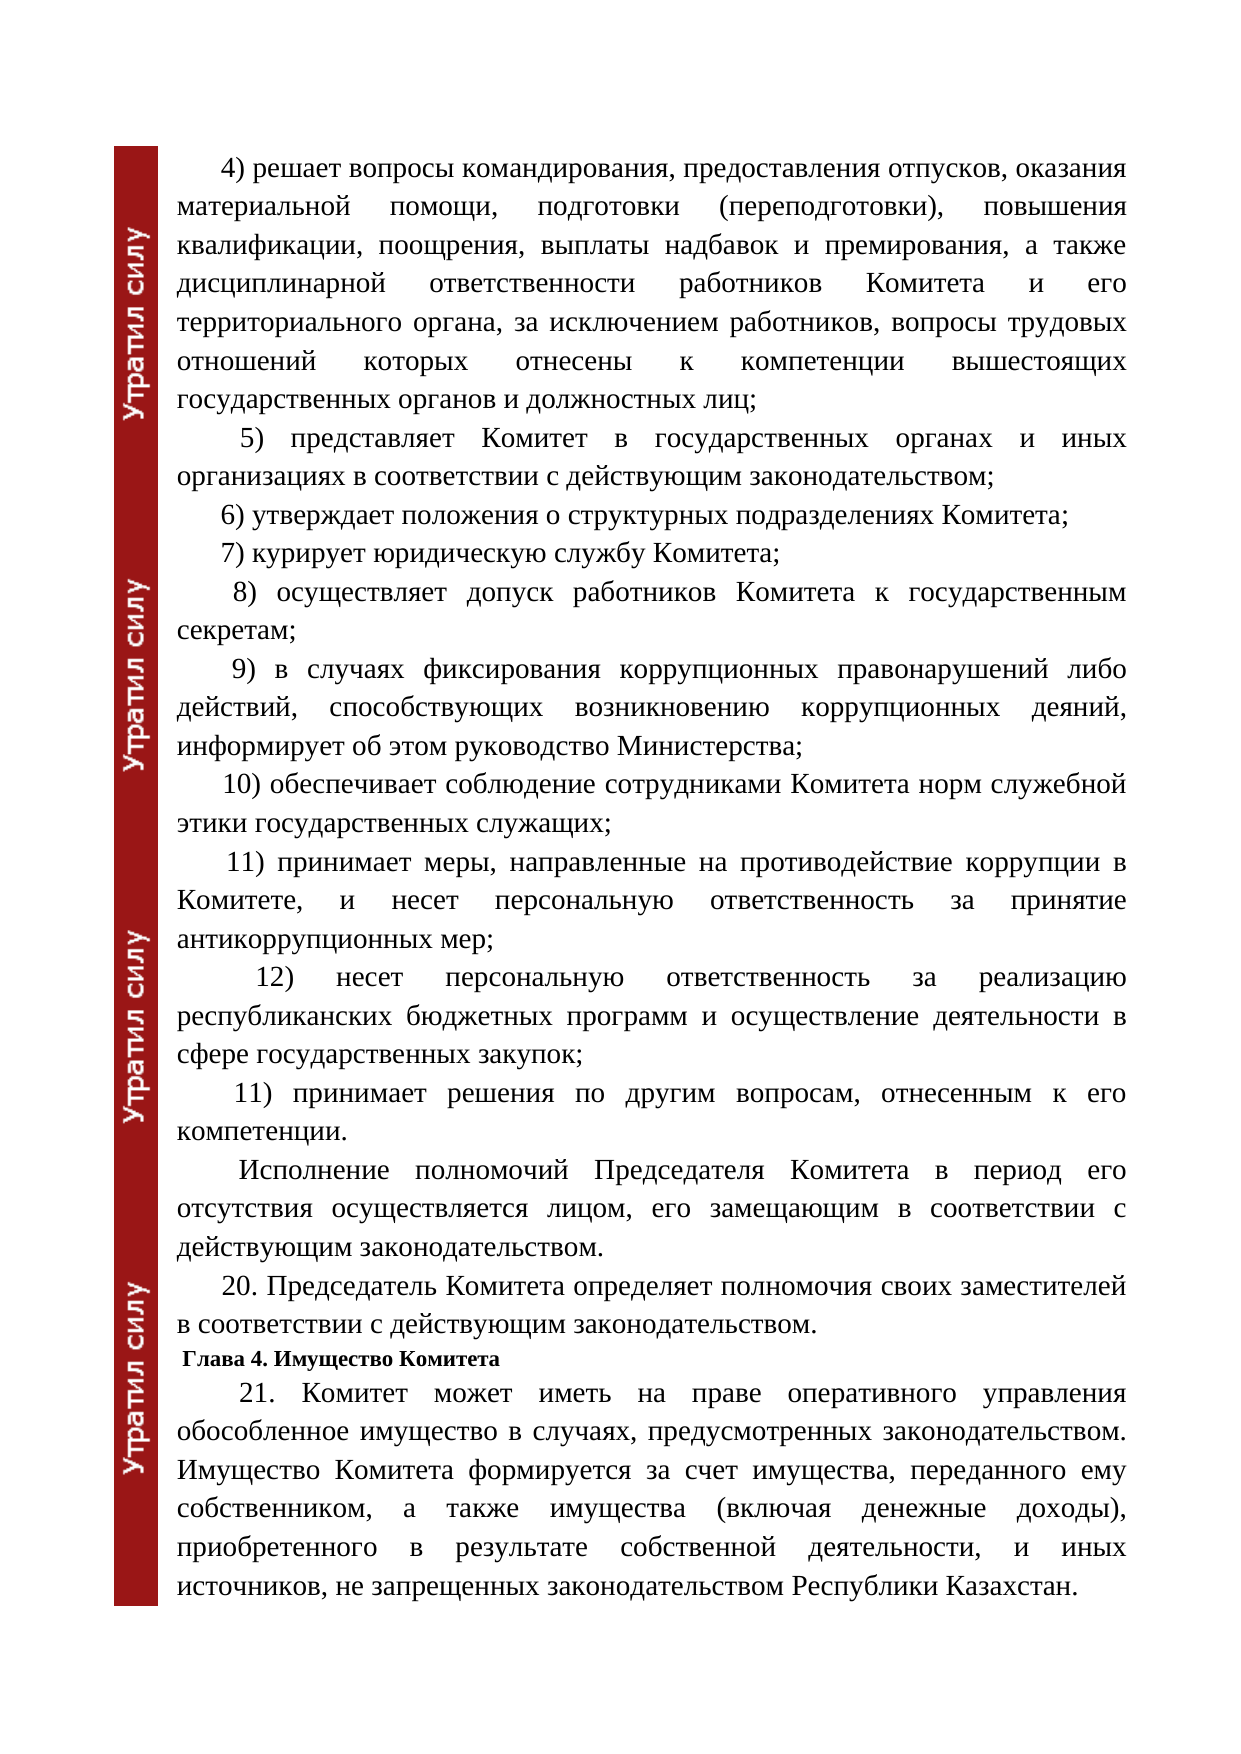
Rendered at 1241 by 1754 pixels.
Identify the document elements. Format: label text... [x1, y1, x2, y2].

text Глава 4. Имущество Комитета [112, 1345, 1128, 1371]
picture [114, 1070, 158, 1075]
picture [114, 839, 158, 844]
text Исполнение полномочий Председателя Комитета в период его отсутствия осуществляется лицом, его замещающим в соответствии с действующим законодательством. [112, 1152, 1128, 1263]
picture [114, 1371, 158, 1375]
picture [114, 146, 158, 150]
picture [114, 492, 158, 497]
picture [114, 1601, 158, 1606]
picture [114, 1340, 158, 1345]
text 12) несет персональную ответственность за реализацию республиканских бюджетных программ и осуществление деятельности в сфере государственных закупок; [112, 959, 1128, 1070]
text 6) утверждает положения о структурных подразделениях Комитета; [112, 497, 1128, 530]
text 11) принимает решения по другим вопросам, отнесенным к его компетенции. [112, 1075, 1128, 1147]
picture [114, 569, 158, 574]
text 20. Председатель Комитета определяет полномочия своих заместителей в соответствии с действующим законодательством. [112, 1268, 1128, 1340]
text 11) принимает меры, направленные на противодействие коррупции в Комитете, и несет персональную ответственность за принятие антикоррупционных мер; [112, 844, 1128, 954]
text 9) в случаях фиксирования коррупционных правонарушений либо действий, способствующих возникновению коррупционных деяний, информирует об этом руководство Министерства; [112, 651, 1128, 762]
text 21. Комитет может иметь на праве оперативного управления обособленное имущество в случаях, предусмотренных законодательством. Имущество Комитета формируется за счет имущества, переданного ему собственником, а также имущества (включая денежные доходы), приобретенного в результате собственной деятельности, и иных источников, не запрещенных законодательством Республики Казахстан. [112, 1375, 1128, 1601]
picture [114, 954, 158, 959]
text 5) представляет Комитет в государственных органах и иных организациях в соответствии с действующим законодательством; [112, 420, 1128, 492]
picture [114, 646, 158, 651]
picture [114, 1147, 158, 1152]
picture [114, 762, 158, 767]
text 4) решает вопросы командирования, предоставления отпусков, оказания материальной помощи, подготовки (переподготовки), повышения квалификации, поощрения, выплаты надбавок и премирования, а также дисциплинарной ответственности работников Комитета и его территориального органа, за исключением работников, вопросы трудовых отношений которых отнесены к компетенции вышестоящих государственных органов и должностных лиц; [112, 150, 1128, 415]
picture [114, 1263, 158, 1268]
text 7) курирует юридическую службу Комитета; [112, 535, 1128, 569]
picture [114, 530, 158, 535]
text 10) обеспечивает соблюдение сотрудниками Комитета норм служебной этики государственных служащих; [112, 767, 1128, 839]
text 8) осуществляет допуск работников Комитета к государственным секретам; [112, 574, 1128, 646]
picture [114, 415, 158, 420]
